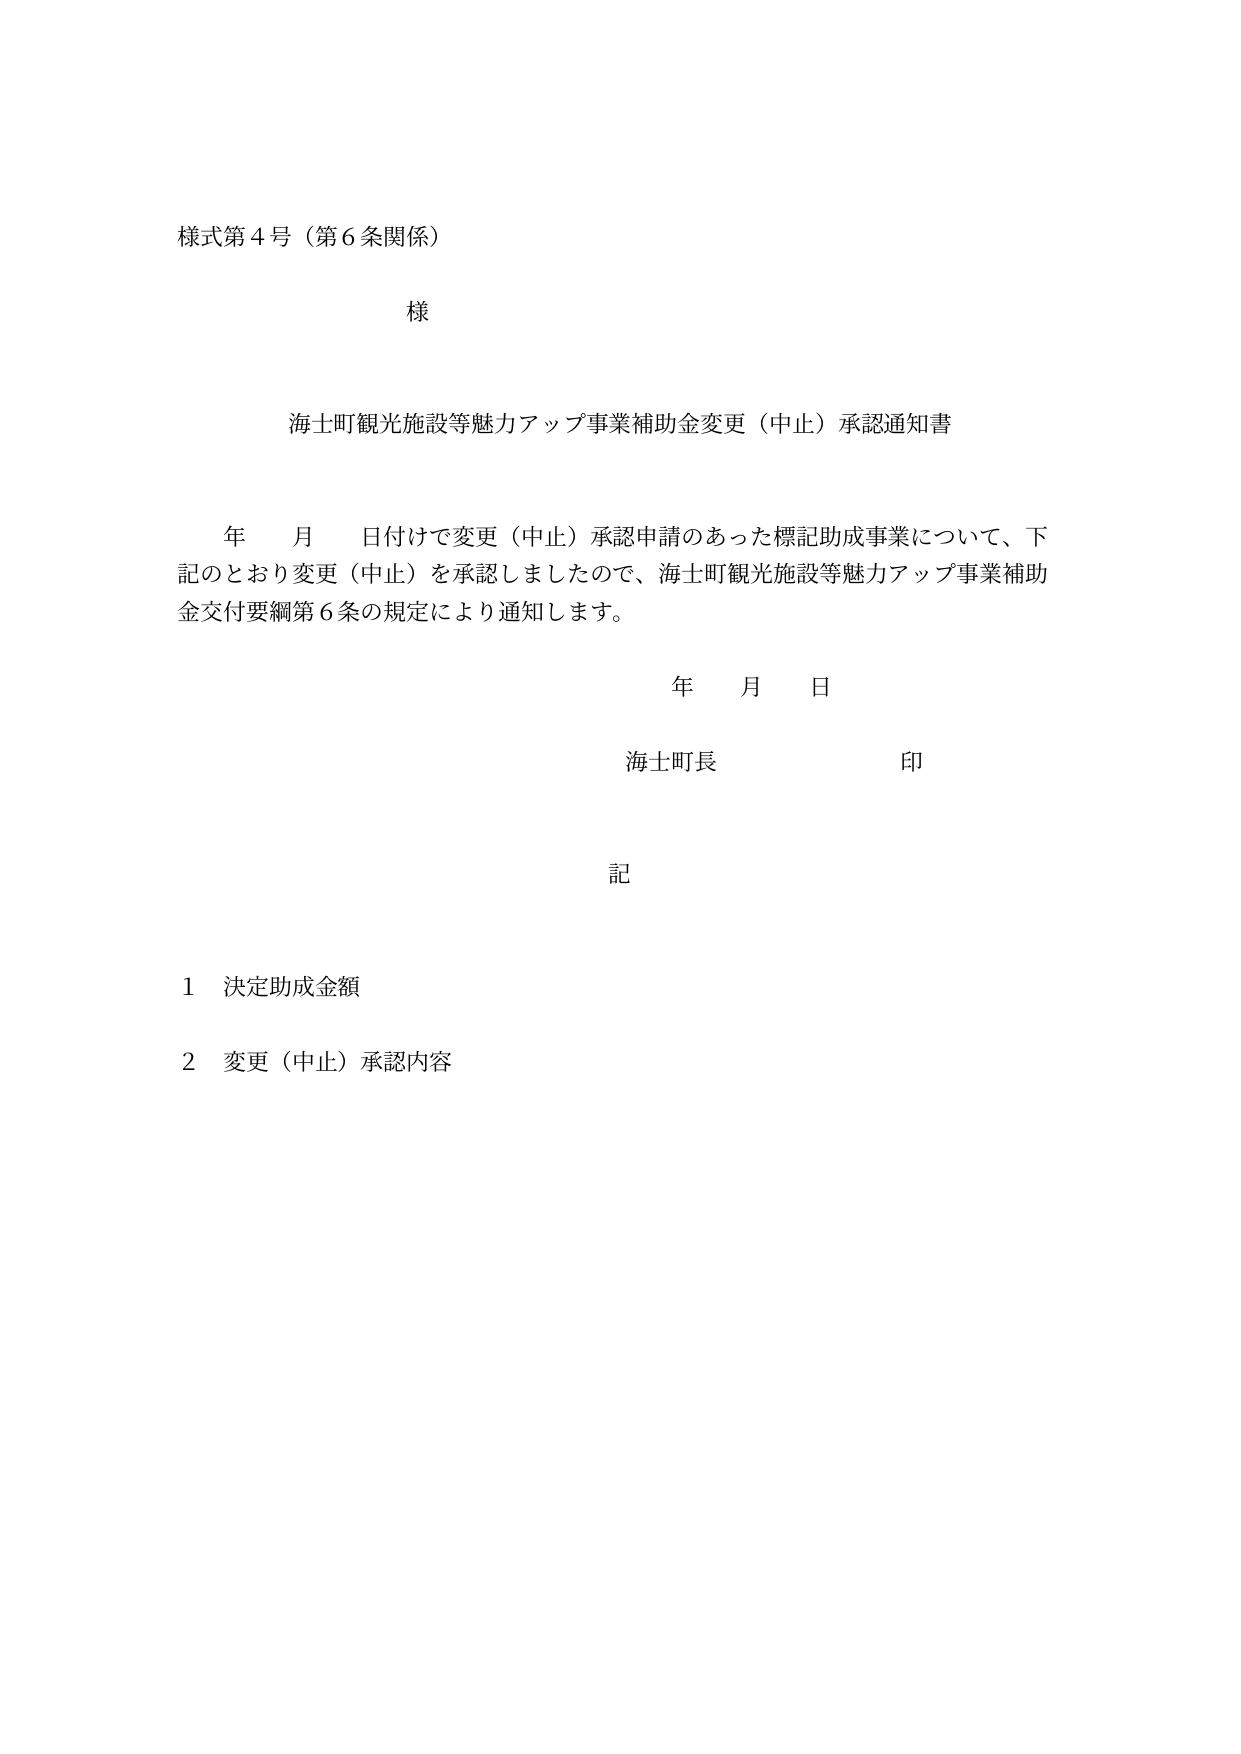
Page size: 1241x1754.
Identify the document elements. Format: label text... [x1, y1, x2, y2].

text 様式第４号（第６条関係） [177, 217, 1063, 254]
text 様 [177, 292, 1063, 329]
text １ 決定助成金額 [177, 967, 1063, 1004]
text 年 月 日付けで変更（中止）承認申請のあった標記助成事業について、下記のとおり変更（中止）を承認しましたので、海士町観光施設等魅力アップ事業補助金交付要綱第６条の規定により通知します。 [177, 517, 1063, 629]
text 記 [177, 854, 1063, 892]
text 海士町長 印 [626, 742, 1063, 779]
text ２ 変更（中止）承認内容 [177, 1042, 1063, 1079]
text 海士町観光施設等魅力アップ事業補助金変更（中止）承認通知書 [177, 404, 1063, 442]
text 年 月 日 [626, 667, 1063, 704]
